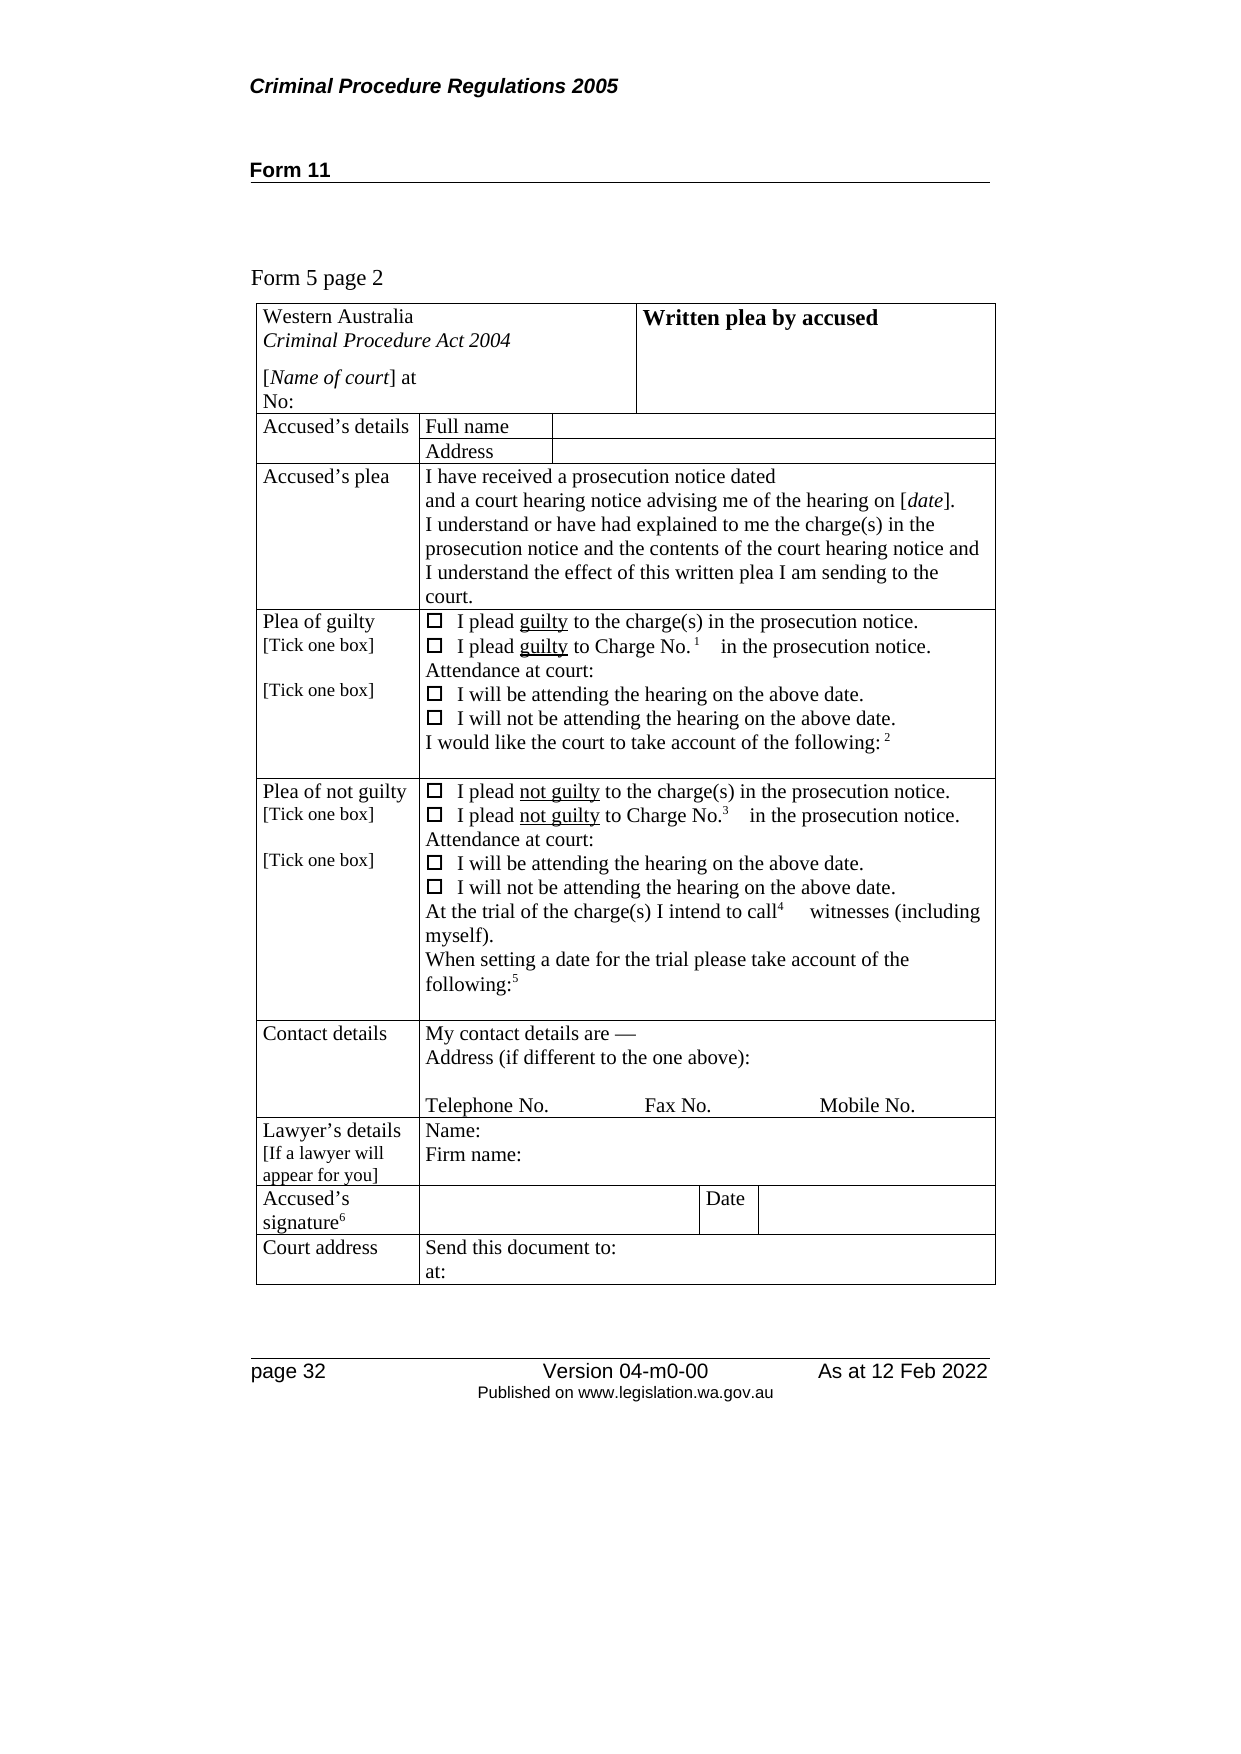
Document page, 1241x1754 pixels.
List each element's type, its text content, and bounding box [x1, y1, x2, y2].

table_cell Send this document to: at: [420, 1235, 995, 1283]
table_cell Plea of guilty [Tick one box] [Tick one box] [257, 610, 419, 778]
table_cell I plead not guilty to the charge(s) in the prosecution notice. I plead not guilty to Charge No.3 in the prosecution notice. Attendance at court: I will be attending the hearing on the above date. I will not be attending the hearing on the above date. At the trial of the charge(s) I intend to call4 witnesses (including myself). When setting a date for the trial please take account of the following:5 [420, 779, 995, 1019]
table_cell Address [420, 439, 552, 463]
table_cell [553, 414, 995, 438]
table_cell My contact details are — Address (if different to the one above): Telephone No. Fax No. Mobile No. [420, 1021, 995, 1117]
table_cell Accused’s plea [257, 464, 419, 608]
table_cell Accused’s details [257, 414, 419, 463]
text Form 5 page 2 [251, 264, 990, 291]
table_header Western Australia Criminal Procedure Act 2004 [Name of court] at No: [257, 304, 636, 413]
table_cell [553, 439, 995, 463]
table_cell Date [700, 1186, 758, 1234]
table_cell Name: Firm name: [420, 1118, 995, 1185]
table_cell I plead guilty to the charge(s) in the prosecution notice. I plead guilty to Charge No. 1 in the prosecution notice. Attendance at court: I will be attending the hearing on the above date. I will not be attending the hearing on the above date. I would like the court to take account of the following: 2 [420, 610, 995, 778]
table_cell Contact details [257, 1021, 419, 1117]
table_cell Accused’s signature6 [257, 1186, 419, 1234]
table_cell Lawyer’s details [If a lawyer will appear for you] [257, 1118, 419, 1185]
table_header Written plea by accused [637, 304, 995, 413]
table_cell Plea of not guilty [Tick one box] [Tick one box] [257, 779, 419, 1019]
table_cell [759, 1186, 995, 1234]
table_cell Full name [420, 414, 552, 438]
table_cell I have received a prosecution notice dated and a court hearing notice advising me of the hearing on [date]. I understand or have had explained to me the charge(s) in the prosecution notice and the contents of the court hearing notice and I understand the effect of this written plea I am sending to the court. [420, 464, 995, 608]
table_cell [420, 1186, 699, 1234]
table_cell Court address [257, 1235, 419, 1283]
